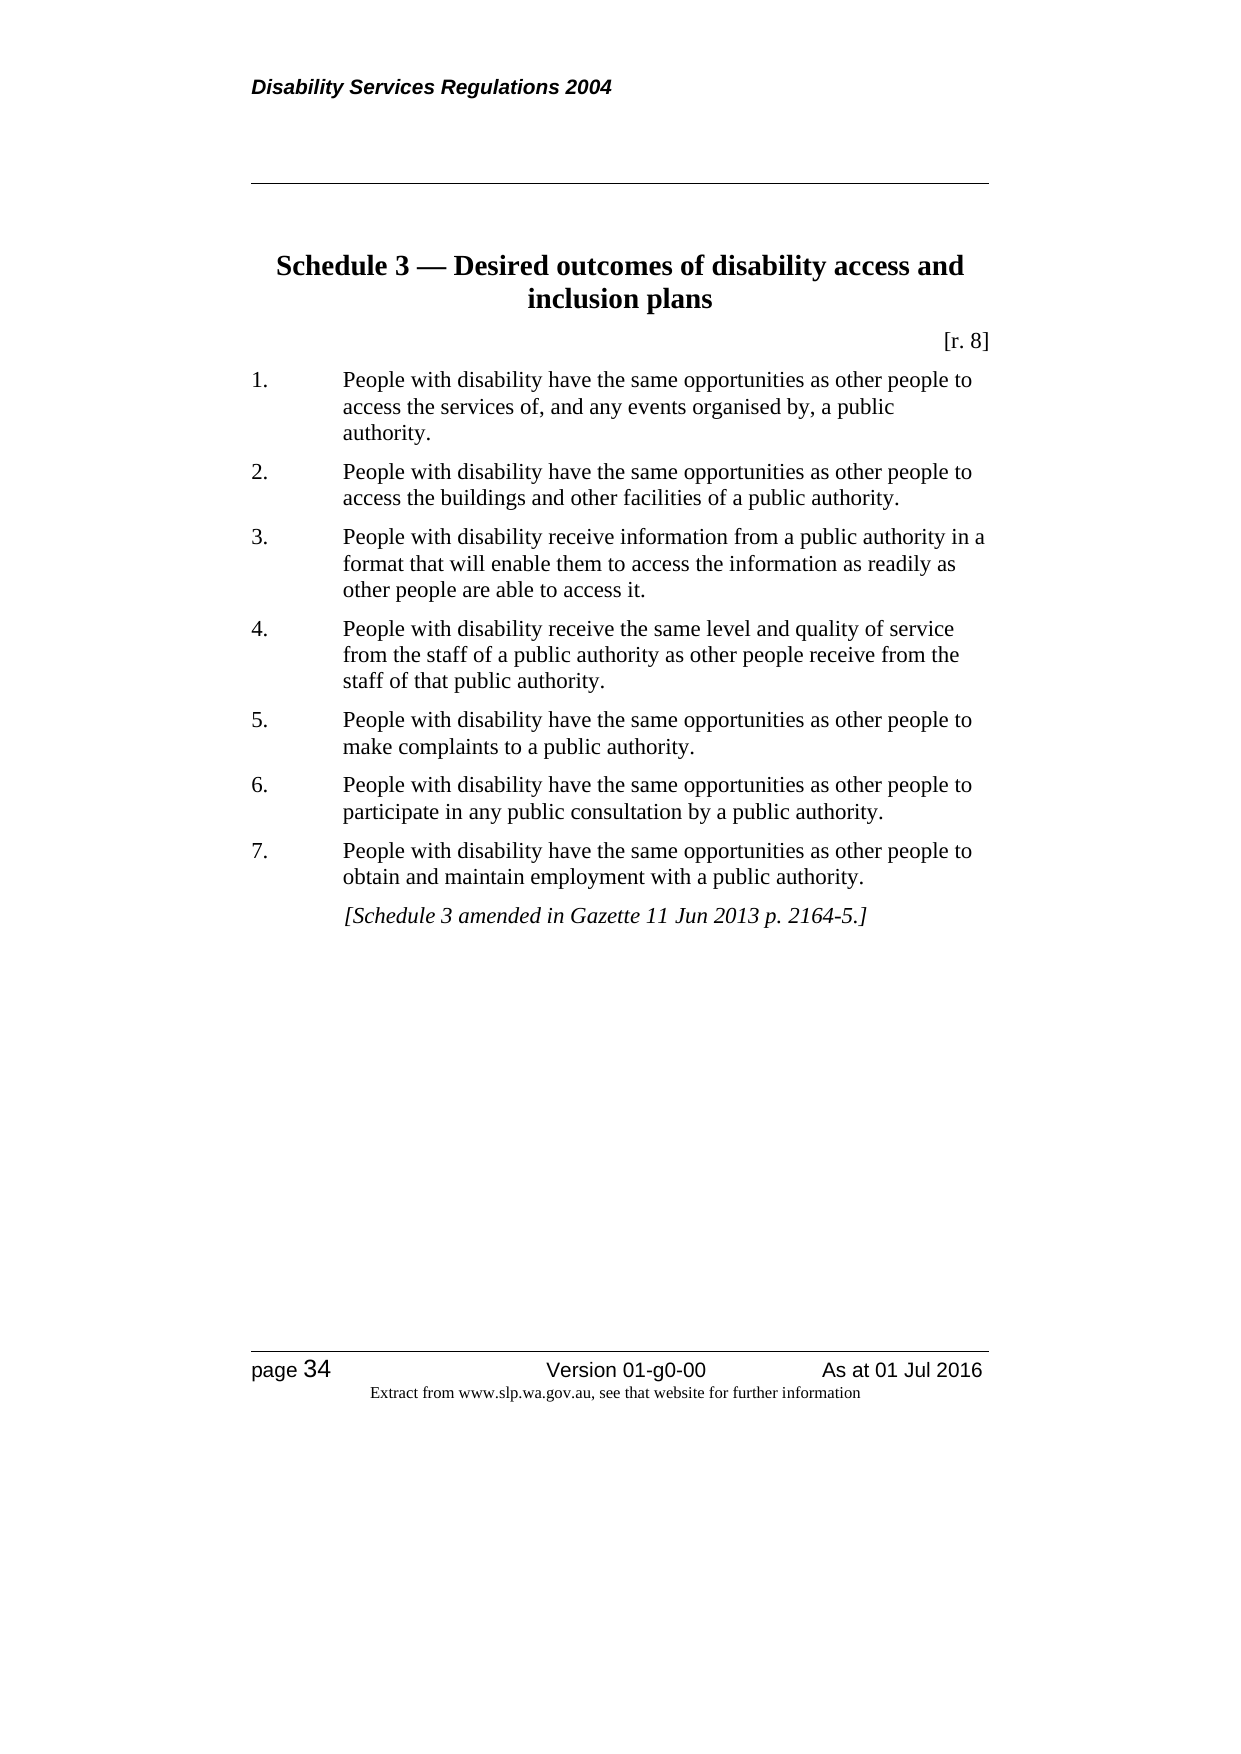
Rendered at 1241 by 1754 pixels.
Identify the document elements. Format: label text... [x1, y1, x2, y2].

text 5. People with disability have the same opportunities as other people to make complaints to a public authority. [251, 706, 989, 759]
text 1. People with disability have the same opportunities as other people to access the services of, and any events organised by, a public authority. [251, 366, 989, 446]
text 3. People with disability receive information from a public authority in a format that will enable them to access the information as readily as other people are able to access it. [251, 523, 989, 602]
text 7. People with disability have the same opportunities as other people to obtain and maintain employment with a public authority. [251, 837, 989, 889]
text 2. People with disability have the same opportunities as other people to access the buildings and other facilities of a public authority. [251, 458, 989, 511]
text 4. People with disability receive the same level and quality of service from the staff of a public authority as other people receive from the staff of that public authority. [251, 615, 989, 694]
subtitle Schedule 3 — Desired outcomes of disability access and inclusion plans [251, 248, 989, 315]
text 6. People with disability have the same opportunities as other people to participate in any public consultation by a public authority. [251, 772, 989, 824]
text [r. 8] [251, 328, 989, 354]
text [Schedule 3 amended in Gazette 11 Jun 2013 p. 2164-5.] [251, 902, 989, 928]
